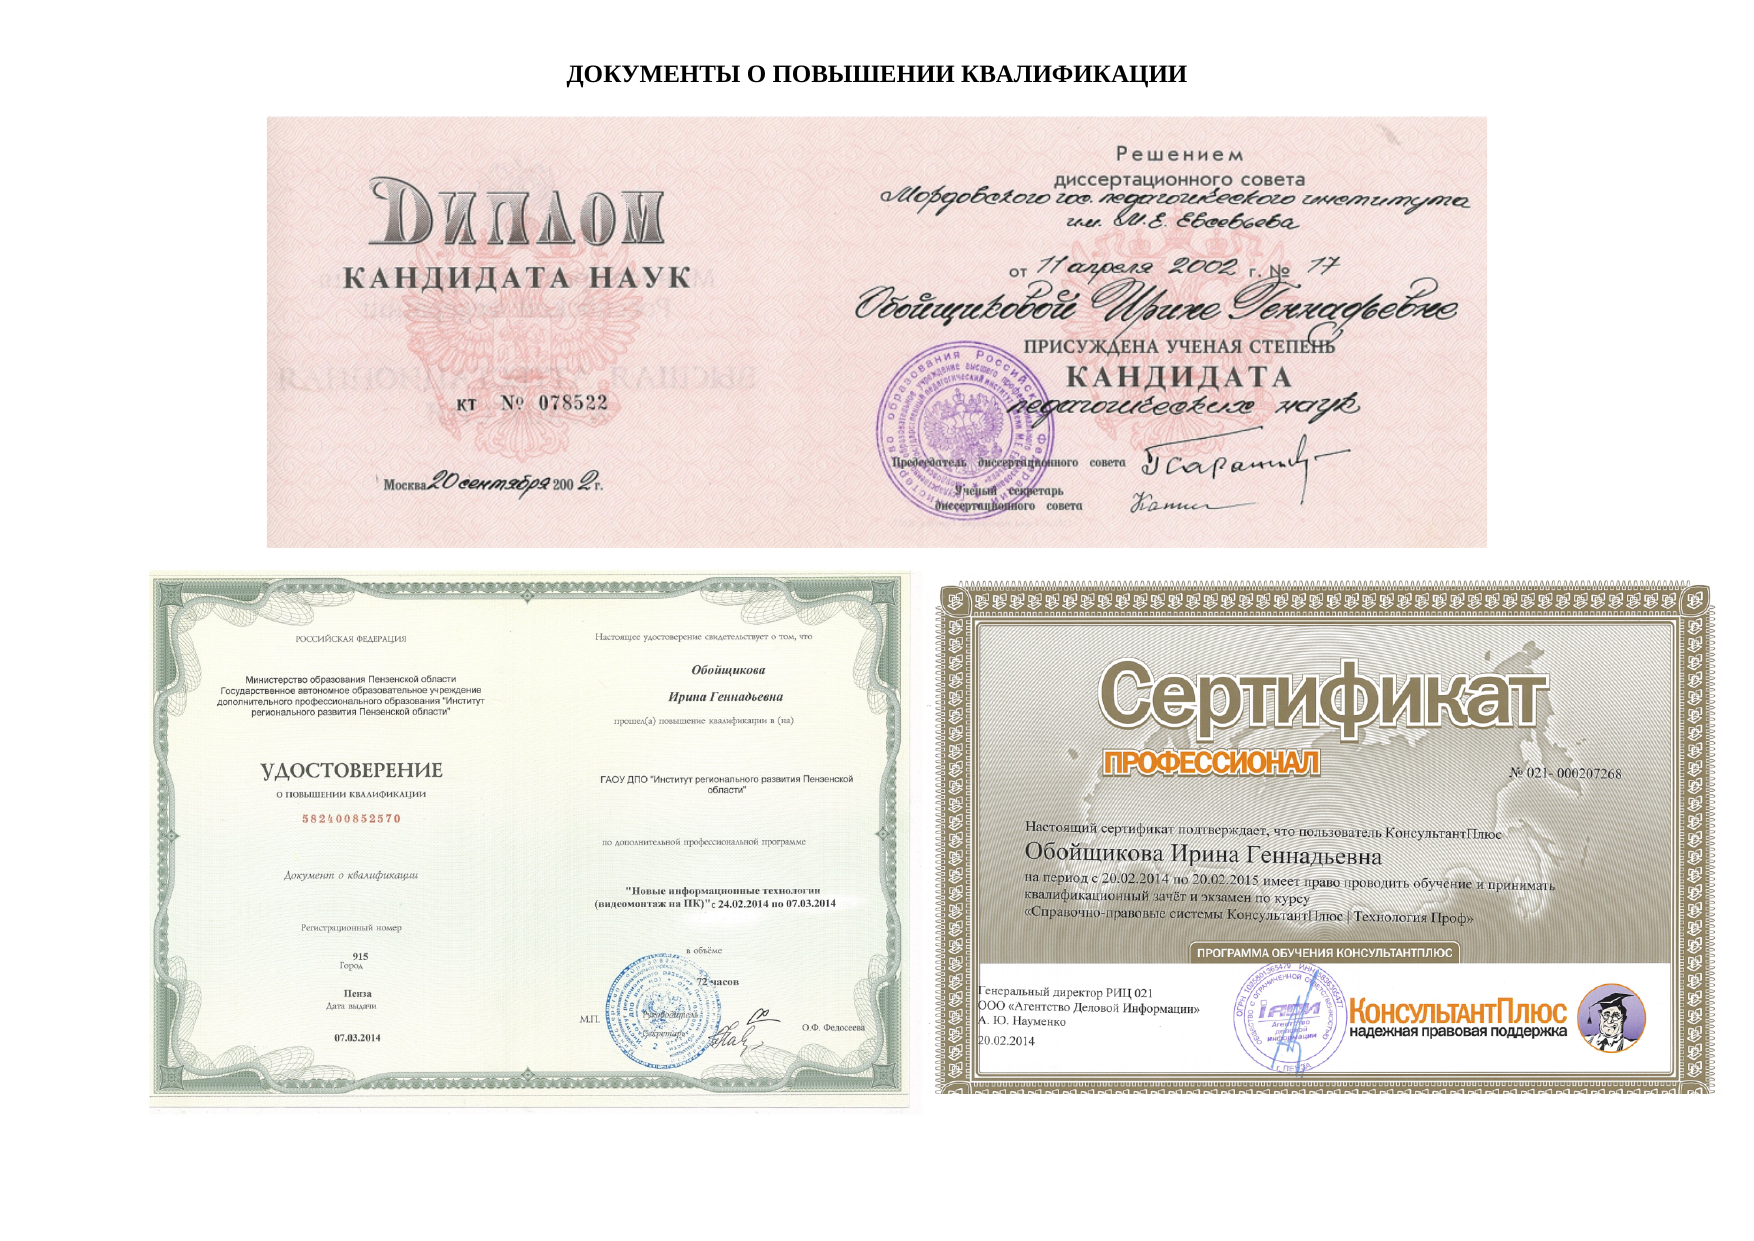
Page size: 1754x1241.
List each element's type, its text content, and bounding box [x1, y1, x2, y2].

picture [266, 116, 1488, 548]
text ДОКУМЕНТЫ О ПОВЫШЕНИИ КВАЛИФИКАЦИИ [59, 59, 1695, 88]
picture [144, 566, 1723, 1119]
